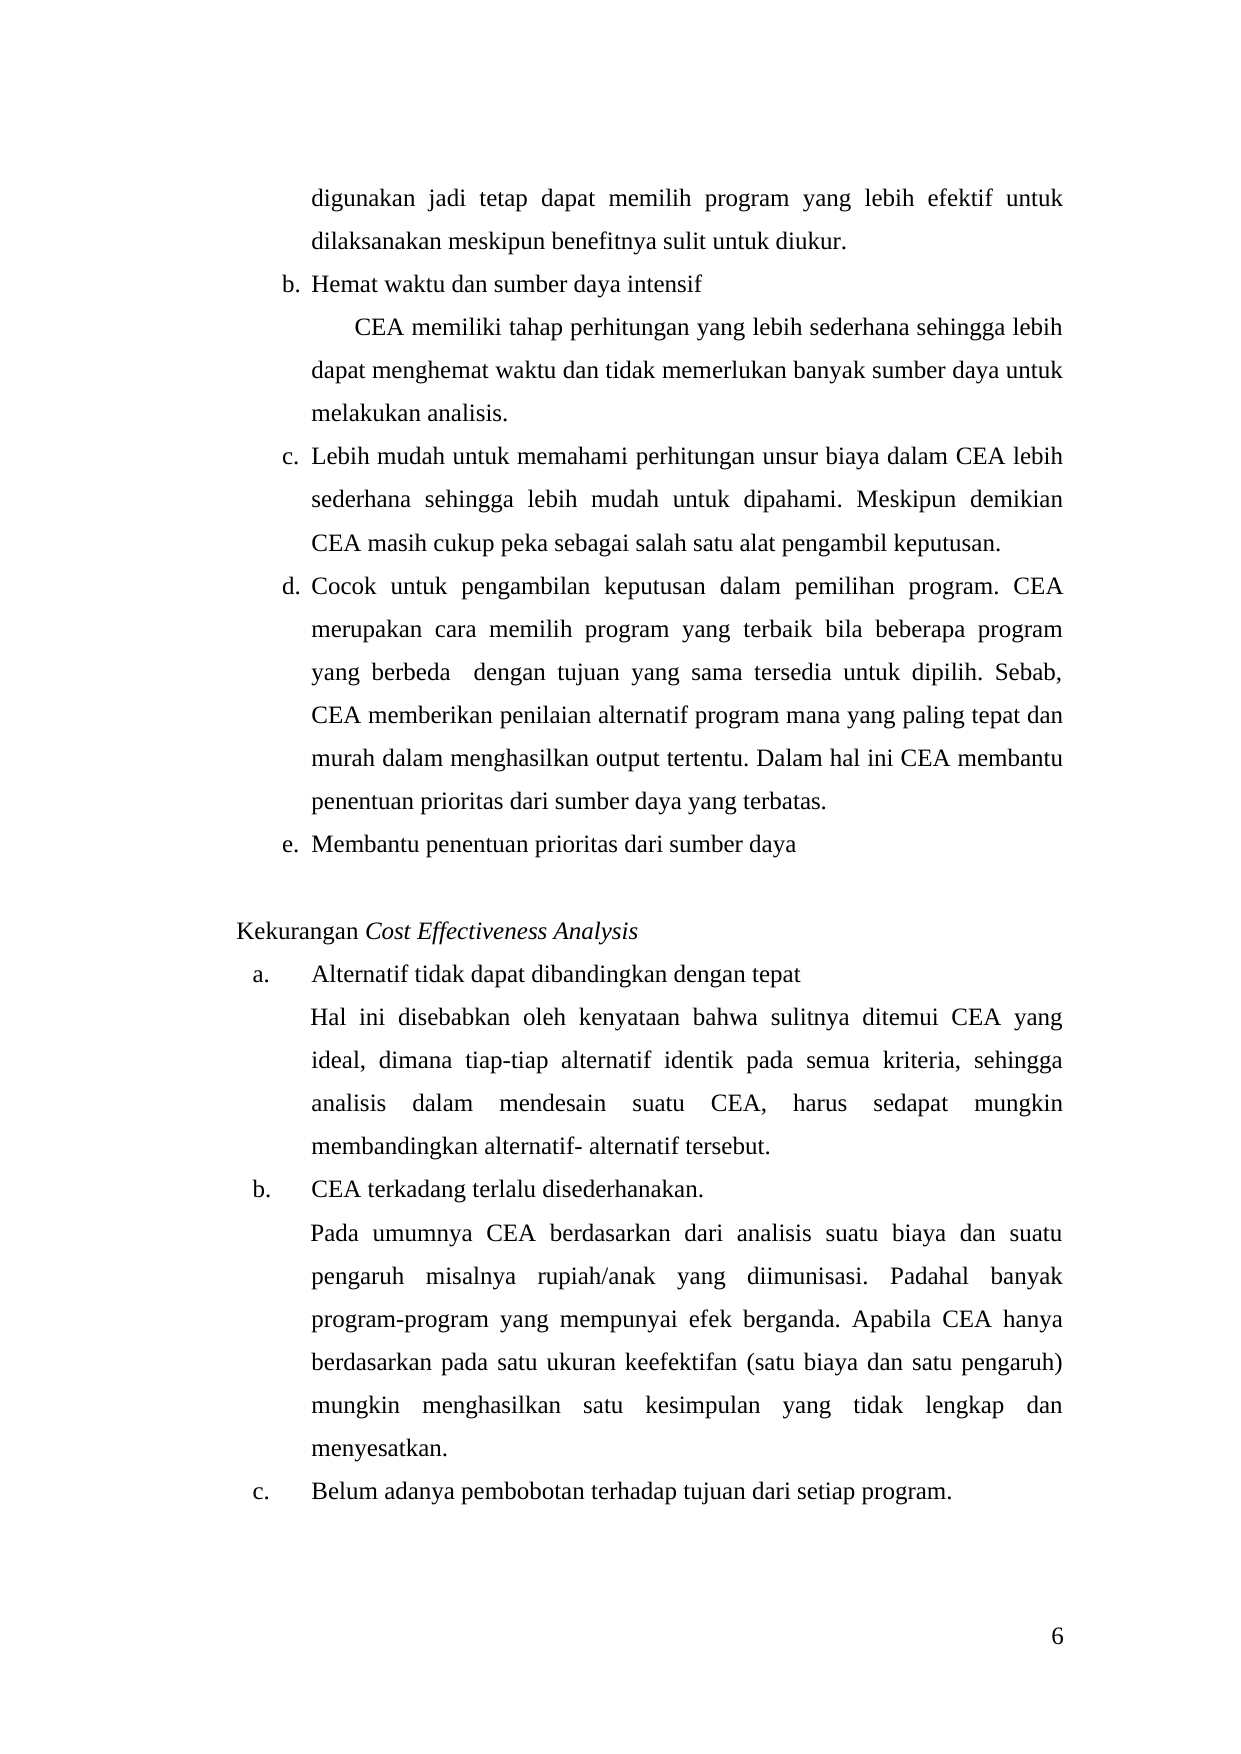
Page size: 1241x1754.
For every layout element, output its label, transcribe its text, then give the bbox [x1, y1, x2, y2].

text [310, 183, 1063, 254]
list Lebih mudah untuk memahami perhitungan unsur biaya dalam CEA lebih sederhana sehingga lebih mudah untuk dipahami. Meskipun demikian CEA masih cukup peka sebagai salah satu alat pengambil keputusan. [282, 441, 1063, 556]
text Pada umumnya CEA berdasarkan dari analisis suatu biaya dan suatu pengaruh misalnya rupiah/anak yang diimunisasi. Padahal banyak program-program yang mempunyai efek berganda. Apabila CEA hanya berdasarkan pada satu ukuran keefektifan (satu biaya dan satu pengaruh) mungkin menghasilkan satu kesimpulan yang tidak lengkap dan menyesatkan. [310, 1218, 1063, 1462]
list CEA terkadang terlalu disederhanakan. [252, 1174, 1063, 1203]
list Hemat waktu dan sumber daya intensif [282, 269, 1063, 298]
text Hal ini disebabkan oleh kenyataan bahwa sulitnya ditemui CEA yang ideal, dimana tiap-tiap alternatif identik pada semua kriteria, sehingga analisis dalam mendesain suatu CEA, harus sedapat mungkin membandingkan alternatif- alternatif tersebut. [310, 1002, 1063, 1160]
text Kekurangan Cost Effectiveness Analysis [236, 916, 1063, 944]
list Membantu penentuan prioritas dari sumber daya [282, 829, 1063, 858]
list Cocok untuk pengambilan keputusan dalam pemilihan program. CEA merupakan cara memilih program yang terbaik bila beberapa program yang berbeda dengan tujuan yang sama tersedia untuk dipilih. Sebab, CEA memberikan penilaian alternatif program mana yang paling tepat dan murah dalam menghasilkan output tertentu. Dalam hal ini CEA membantu penentuan prioritas dari sumber daya yang terbatas. [282, 571, 1063, 815]
text CEA memiliki tahap perhitungan yang lebih sederhana sehingga lebih dapat menghemat waktu dan tidak memerlukan banyak sumber daya untuk melakukan analisis. [282, 312, 1063, 427]
list Belum adanya pembobotan terhadap tujuan dari setiap program. [252, 1476, 1063, 1505]
list Alternatif tidak dapat dibandingkan dengan tepat [252, 959, 1063, 988]
